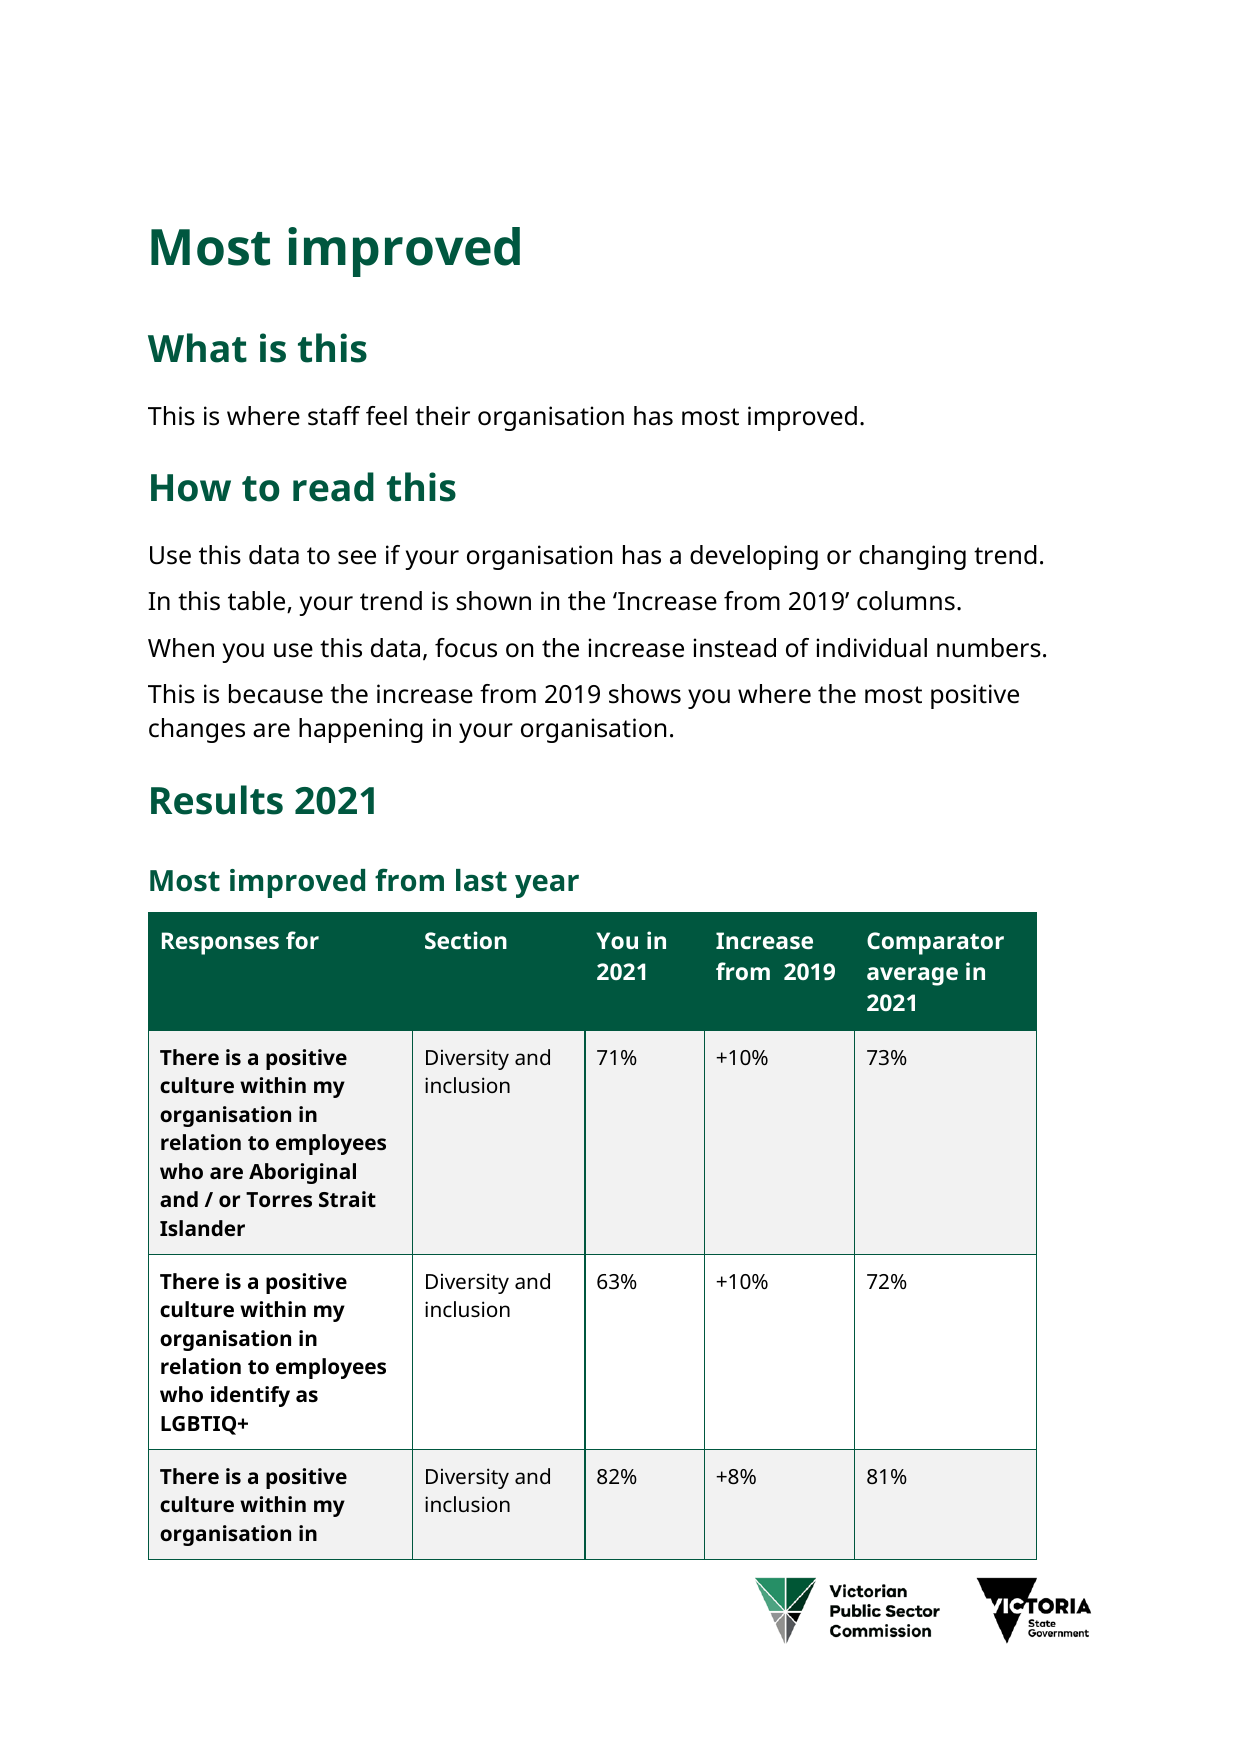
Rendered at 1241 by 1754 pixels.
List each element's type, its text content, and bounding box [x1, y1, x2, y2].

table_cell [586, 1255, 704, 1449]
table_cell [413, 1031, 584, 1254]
subtitle Most improved [148, 212, 1092, 280]
subtitle What is this [148, 323, 1092, 374]
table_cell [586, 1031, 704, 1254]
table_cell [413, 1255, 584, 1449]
text In this table, your trend is shown in the ‘Increase from 2019’ columns. [148, 584, 1092, 618]
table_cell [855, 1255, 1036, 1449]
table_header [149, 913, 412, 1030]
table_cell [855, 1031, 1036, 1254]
text When you use this data, focus on the increase instead of individual numbers. [148, 631, 1092, 664]
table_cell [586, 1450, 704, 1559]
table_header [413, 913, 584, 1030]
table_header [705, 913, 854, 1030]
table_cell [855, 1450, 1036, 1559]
text This is where staff feel their organisation has most improved. [148, 398, 1092, 433]
subtitle How to read this [148, 462, 1092, 513]
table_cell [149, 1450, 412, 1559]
subtitle Most improved from last year [148, 861, 1092, 900]
text This is because the increase from 2019 shows you where the most positive changes are happening in your organisation. [148, 677, 1092, 745]
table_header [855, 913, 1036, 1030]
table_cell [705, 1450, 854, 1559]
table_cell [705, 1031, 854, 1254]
picture [754, 1577, 1093, 1645]
subtitle Results 2021 [148, 774, 1092, 825]
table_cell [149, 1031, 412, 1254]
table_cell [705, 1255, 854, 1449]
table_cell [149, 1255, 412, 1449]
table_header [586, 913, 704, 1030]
text Use this data to see if your organisation has a developing or changing trend. [148, 538, 1092, 572]
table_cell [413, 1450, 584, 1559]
